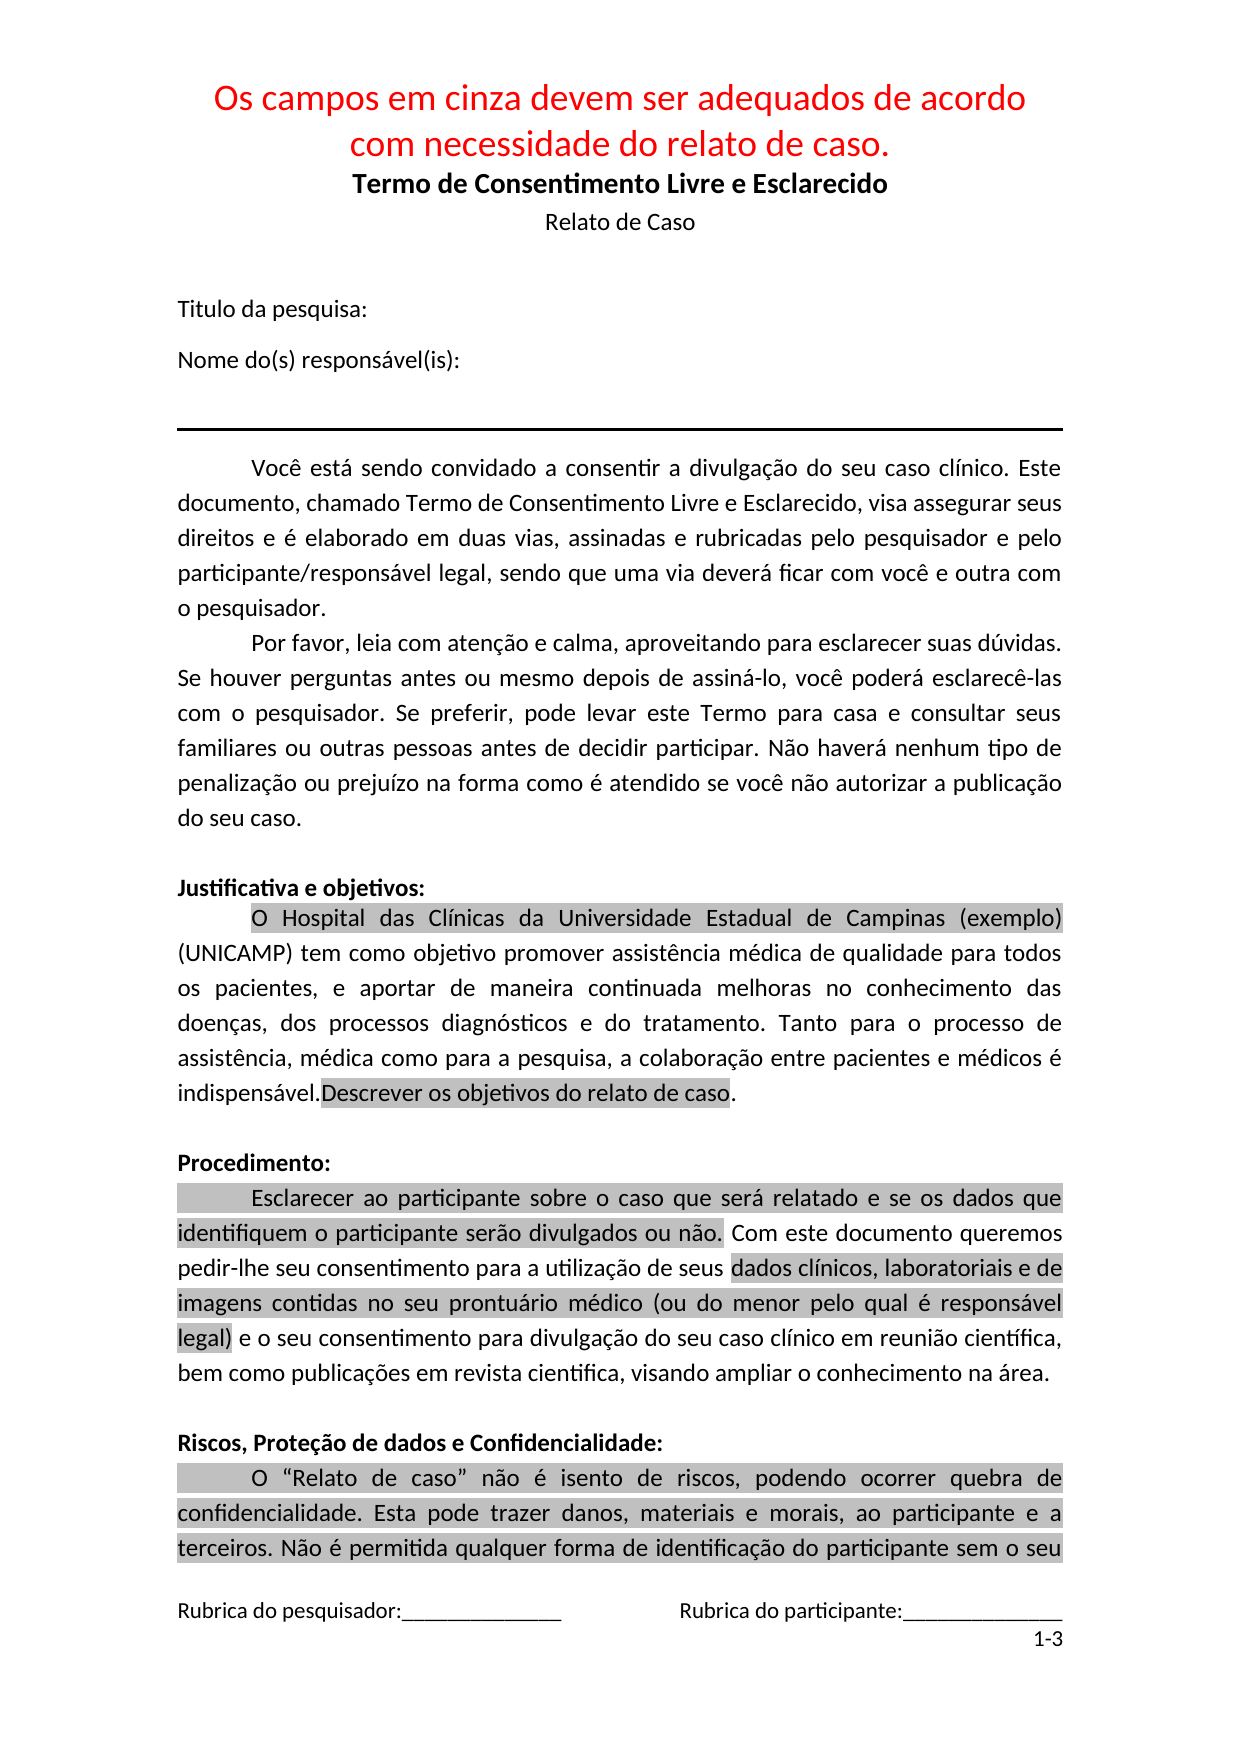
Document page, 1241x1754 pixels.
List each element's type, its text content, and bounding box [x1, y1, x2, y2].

text Riscos, Proteção de dados e Confidencialidade: [177, 1427, 1063, 1458]
text Por favor, leia com atenção e calma, aproveitando para esclarecer suas dúvidas. Se houver perguntas antes ou mesmo depois de assiná-lo, você poderá esclarecê-las com o pesquisador. Se preferir, pode levar este Termo para casa e consultar seus familiares ou outras pessoas antes de decidir participar. Não haverá nenhum tipo de penalização ou prejuízo na forma como é atendido se você não autorizar a publicação do seu caso. [177, 627, 1063, 832]
text Você está sendo convidado a consentir a divulgação do seu caso clínico. Este documento, chamado Termo de Consentimento Livre e Esclarecido, visa assegurar seus direitos e é elaborado em duas vias, assinadas e rubricadas pelo pesquisador e pelo participante/responsável legal, sendo que uma via deverá ficar com você e outra com o pesquisador. [177, 452, 1063, 622]
text Termo de Consentimento Livre e Esclarecido [177, 165, 1063, 201]
text Nome do(s) responsável(is): [177, 344, 1063, 374]
text O Hospital das Clínicas da Universidade Estadual de Campinas (exemplo) (UNICAMP) tem como objetivo promover assistência médica de qualidade para todos os pacientes, e aportar de maneira continuada melhoras no conhecimento das doenças, dos processos diagnósticos e do tratamento. Tanto para o processo de assistência, médica como para a pesquisa, a colaboração entre pacientes e médicos é indispensável.Descrever os objetivos do relato de caso. [177, 902, 1063, 1108]
text Titulo da pesquisa: [177, 293, 1063, 323]
text Justificativa e objetivos: [177, 872, 1063, 902]
text Relato de Caso [177, 206, 1063, 237]
text Procedimento: [177, 1147, 1063, 1178]
text Esclarecer ao participante sobre o caso que será relatado e se os dados que identifiquem o participante serão divulgados ou não. Com este documento queremos pedir-lhe seu consentimento para a utilização de seus dados clínicos, laboratoriais e de imagens contidas no seu prontuário médico (ou do menor pelo qual é responsável legal) e o seu consentimento para divulgação do seu caso clínico em reunião científica, bem como publicações em revista cientifica, visando ampliar o conhecimento na área. [177, 1318, 1063, 1388]
text Esclarecer ao participante sobre o caso que será relatado e se os dados que identifiquem o participante serão divulgados ou não. Com este documento queremos pedir-lhe seu consentimento para a utilização de seus dados clínicos, laboratoriais e de imagens contidas no seu prontuário médico (ou do menor pelo qual é responsável legal) e o seu consentimento para divulgação do seu caso clínico em reunião científica, bem como publicações em revista cientifica, visando ampliar o conhecimento na área. [177, 1213, 1063, 1288]
